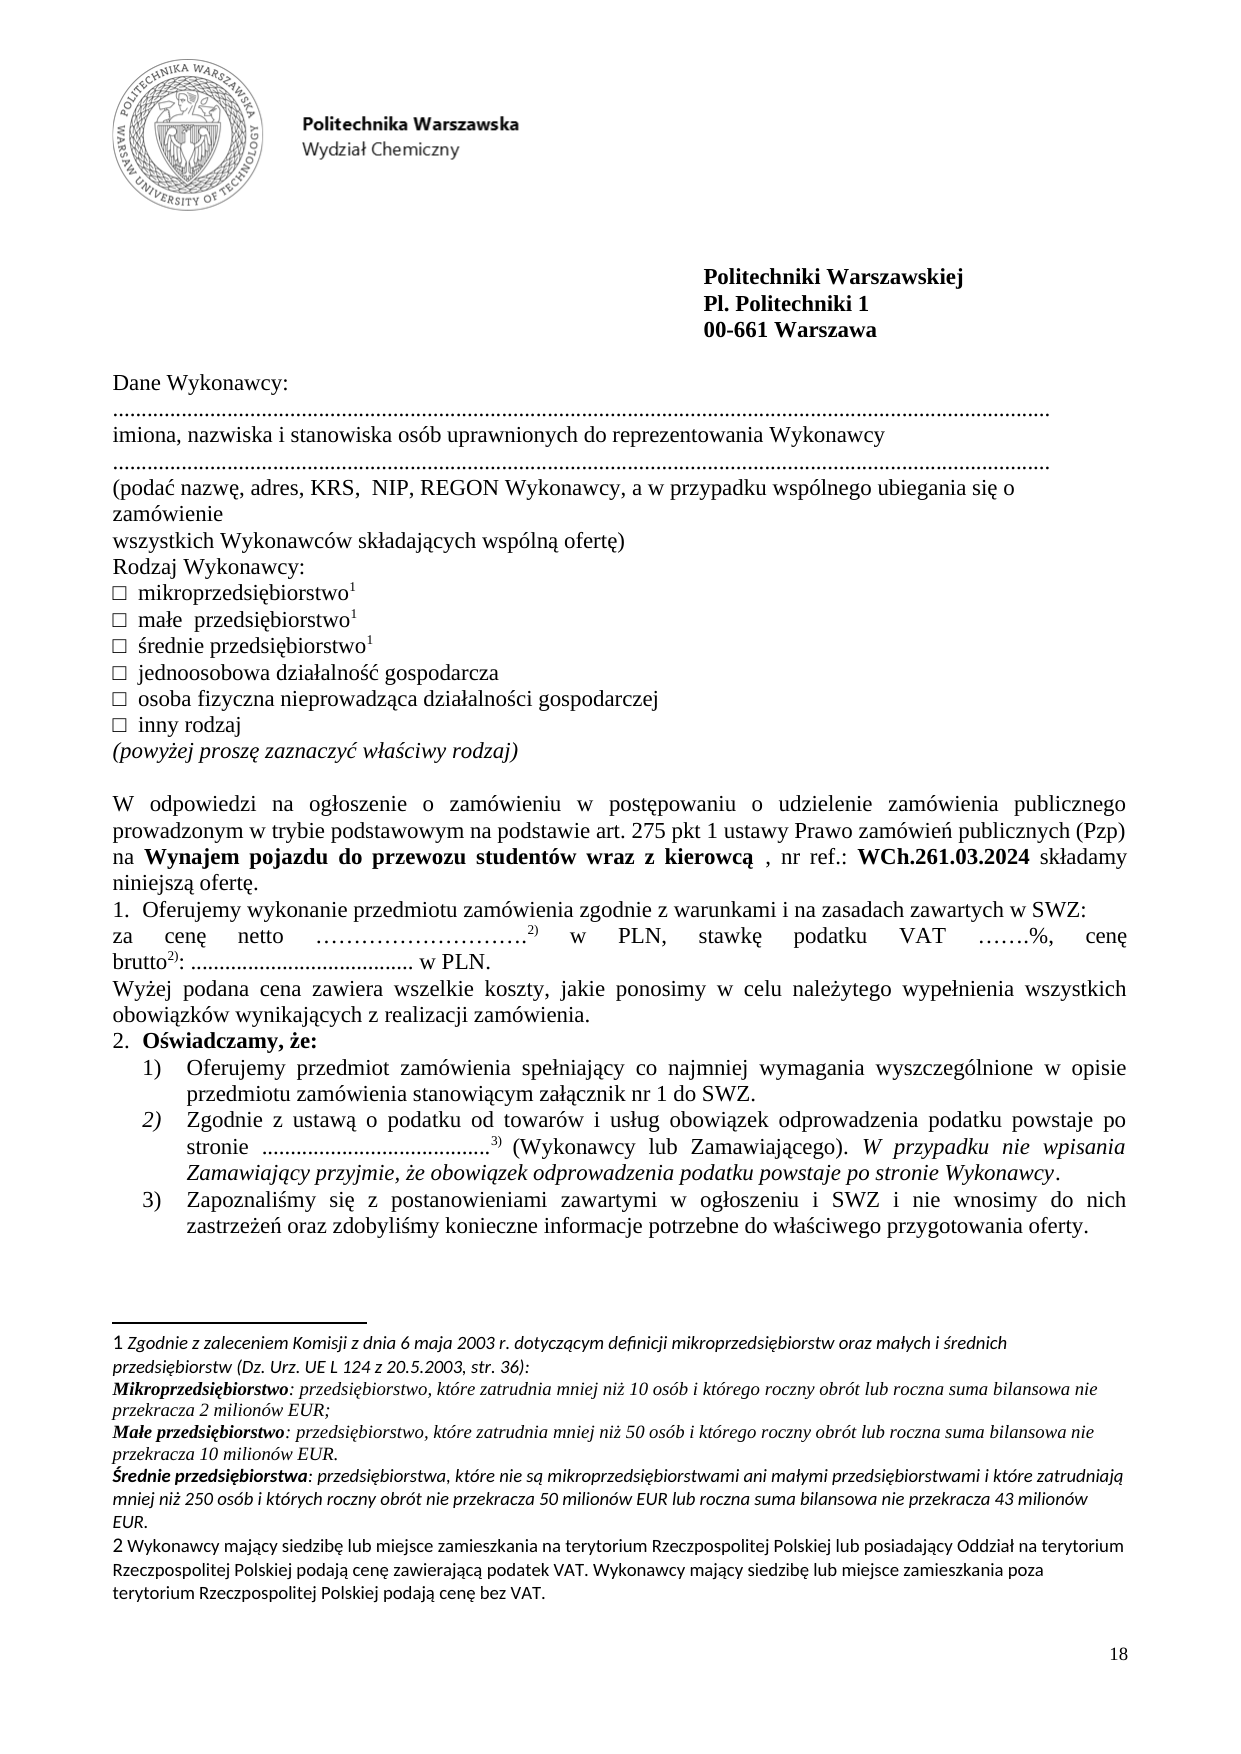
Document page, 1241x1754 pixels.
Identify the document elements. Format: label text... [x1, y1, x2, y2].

text Dane Wykonawcy: [112, 369, 1128, 395]
list Zapoznaliśmy się z postanowieniami zawartymi w ogłoszeniu i SWZ i nie wnosimy do nich zastrzeżeń oraz zdobyliśmy konieczne informacje potrzebne do właściwego przygotowania oferty. [142, 1186, 1128, 1238]
text Rodzaj Wykonawcy: [112, 553, 1128, 579]
text Pl. Politechniki 1 [629, 289, 1128, 316]
list Oświadczamy, że: [112, 1027, 1128, 1054]
list Oferujemy wykonanie przedmiotu zamówienia zgodnie z warunkami i na zasadach zawartych w SWZ: [112, 896, 1128, 922]
text 00-661 Warszawa [629, 316, 1128, 342]
text (podać nazwę, adres, KRS, NIP, REGON Wykonawcy, a w przypadku wspólnego ubiegania się o zamówienie wszystkich Wykonawców składających wspólną ofertę) [112, 474, 1128, 553]
list Oferujemy przedmiot zamówienia spełniający co najmniej wymagania wyszczególnione w opisie przedmiotu zamówienia stanowiącym załącznik nr 1 do SWZ. [142, 1054, 1128, 1107]
text □ średnie przedsiębiorstwo1 [112, 632, 1128, 658]
text .................................................................................................................................................................... [112, 448, 1128, 474]
text □ osoba fizyczna nieprowadząca działalności gospodarczej [112, 685, 1128, 711]
text za cenę netto ……………………….2) w PLN, stawkę podatku VAT …….%, cenę brutto): ....................................... w PLN. [112, 922, 1128, 975]
text imiona, nazwiska i stanowiska osób uprawnionych do reprezentowania Wykonawcy [112, 421, 1128, 448]
text Wyżej podana cena zawiera wszelkie koszty, jakie ponosimy w celu należytego wypełnienia wszystkich obowiązków wynikających z realizacji zamówienia. [112, 975, 1128, 1027]
text Politechniki Warszawskiej [629, 263, 1128, 289]
text (powyżej proszę zaznaczyć właściwy rodzaj) [112, 738, 1128, 764]
picture [112, 59, 1058, 264]
list Zgodnie z ustawą o podatku od towarów i usług obowiązek odprowadzenia podatku powstaje po stronie ........................................3) (Wykonawcy lub Zamawiającego). W przypadku nie wpisania Zamawiający przyjmie, że obowiązek odprowadzenia podatku powstaje po stronie Wykonawcy. [142, 1107, 1128, 1186]
text □ małe przedsiębiorstwo1 [112, 606, 1128, 632]
text □ inny rodzaj [112, 711, 1128, 738]
text □ mikroprzedsiębiorstwo [112, 579, 1128, 606]
text W odpowiedzi na ogłoszenie o zamówieniu w postępowaniu o udzielenie zamówienia publicznego prowadzonym w trybie podstawowym na podstawie art. 275 pkt 1 ustawy Prawo zamówień publicznych (Pzp) na Wynajem pojazdu do przewozu studentów wraz z kierowcą , nr ref.: WCh.261.03.2024 składamy niniejszą ofertę. [112, 790, 1128, 896]
text □ jednoosobowa działalność gospodarcza [112, 658, 1128, 685]
text .................................................................................................................................................................... [112, 395, 1128, 421]
